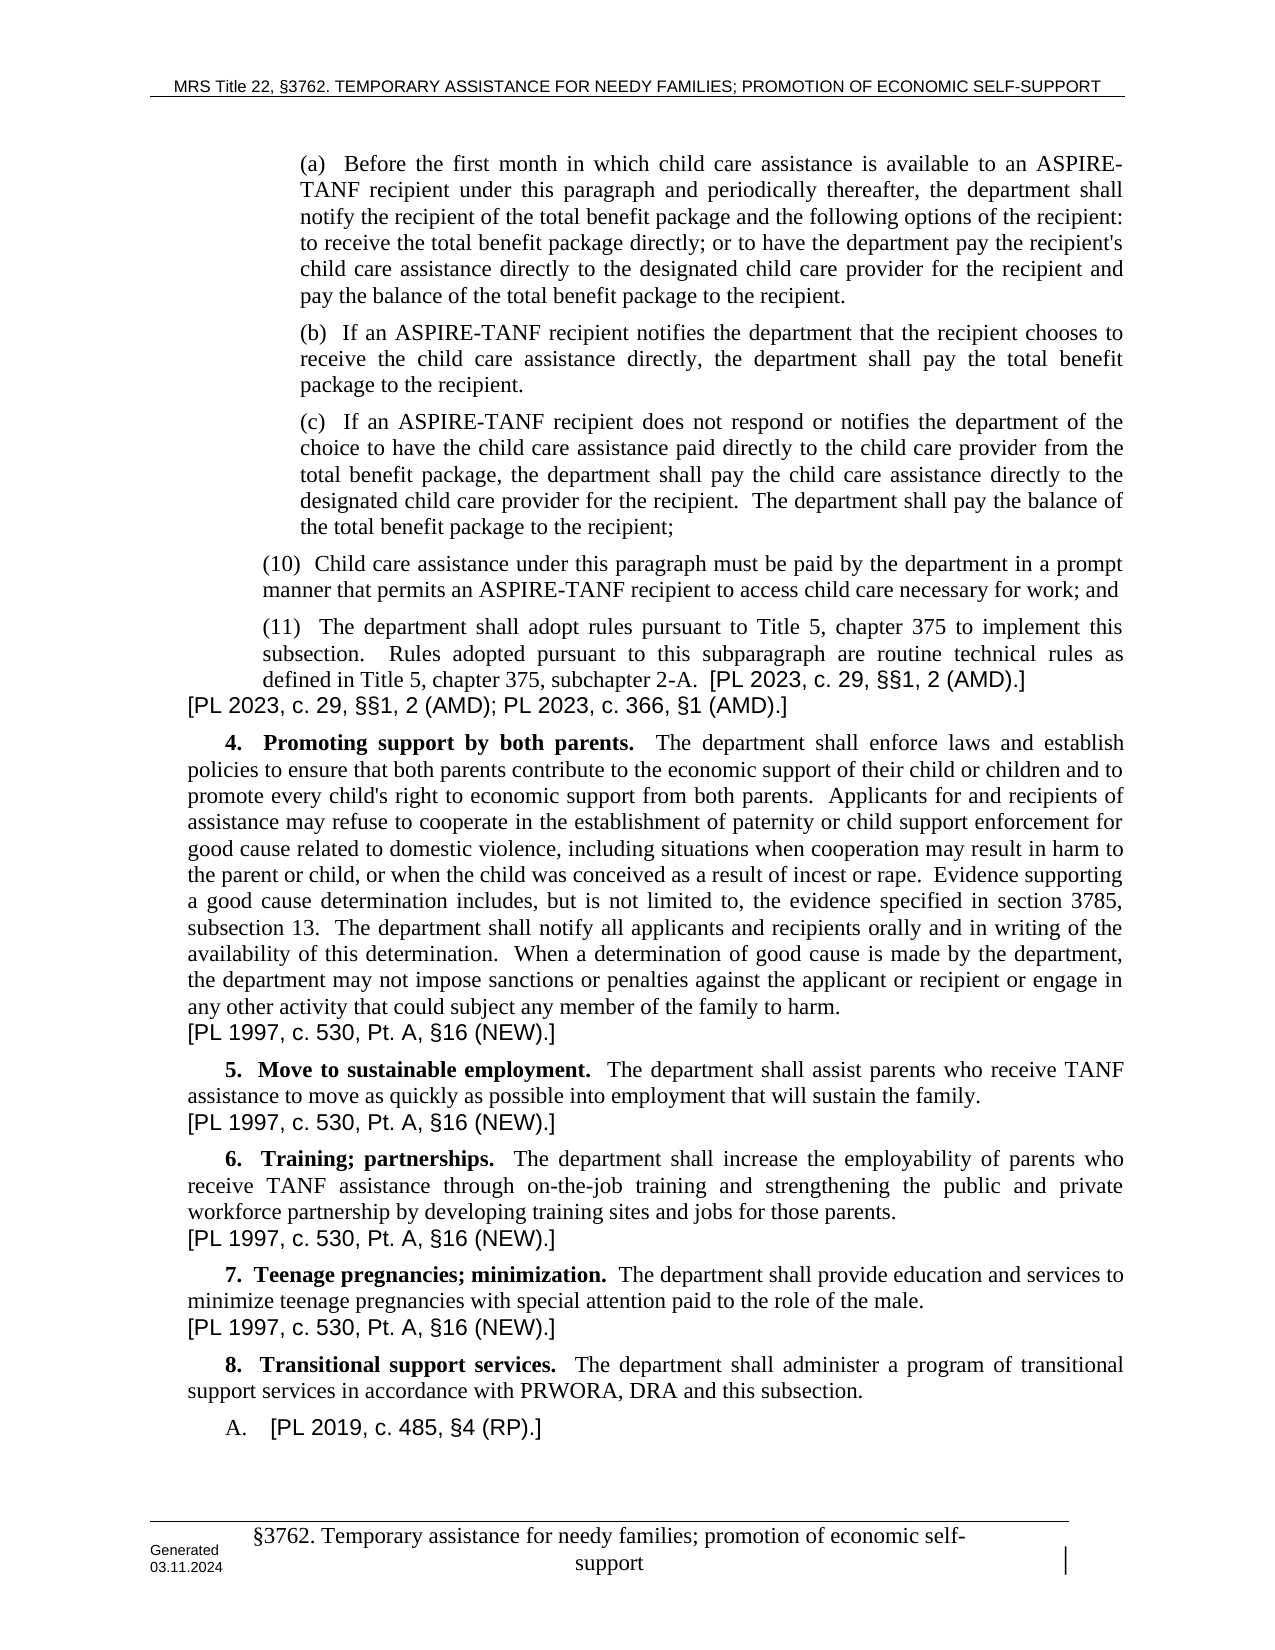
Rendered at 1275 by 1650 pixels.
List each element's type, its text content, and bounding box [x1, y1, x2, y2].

text [PL 1997, c. 530, Pt. A, §16 (NEW).] [187, 1109, 1125, 1135]
text (b) If an ASPIRE-TANF recipient notifies the department that the recipient chooses to receive the child care assistance directly, the department shall pay the total benefit package to the recipient. [300, 318, 1125, 398]
text 4. Promoting support by both parents. The department shall enforce laws and establish policies to ensure that both parents contribute to the economic support of their child or children and to promote every child's right to economic support from both parents. Applicants for and recipients of assistance may refuse to cooperate in the establishment of paternity or child support enforcement for good cause related to domestic violence, including situations when cooperation may result in harm to the parent or child, or when the child was conceived as a result of incest or rape. Evidence supporting a good cause determination includes, but is not limited to, the evidence specified in section 3785, subsection 13. The department shall notify all applicants and recipients orally and in writing of the availability of this determination. When a determination of good cause is made by the department, the department may not impose sanctions or penalties against the applicant or recipient or engage in any other activity that could subject any member of the family to harm. [187, 729, 1125, 1019]
text 6. Training; partnerships. The department shall increase the employability of parents who receive TANF assistance through on-the-job training and strengthening the public and private workforce partnership by developing training sites and jobs for those parents. [187, 1145, 1125, 1224]
text (10) Child care assistance under this paragraph must be paid by the department in a prompt manner that permits an ASPIRE-TANF recipient to access child care necessary for work; and [262, 550, 1125, 603]
text [PL 1997, c. 530, Pt. A, §16 (NEW).] [187, 1314, 1125, 1340]
text [PL 1997, c. 530, Pt. A, §16 (NEW).] [187, 1224, 1125, 1251]
text 5. Move to sustainable employment. The department shall assist parents who receive TANF assistance to move as quickly as possible into employment that will sustain the family. [187, 1056, 1125, 1109]
text [PL 1997, c. 530, Pt. A, §16 (NEW).] [187, 1019, 1125, 1046]
text (a) Before the first month in which child care assistance is available to an ASPIRE-TANF recipient under this paragraph and periodically thereafter, the department shall notify the recipient of the total benefit package and the following options of the recipient: to receive the total benefit package directly; or to have the department pay the recipient's child care assistance directly to the designated child care provider for the recipient and pay the balance of the total benefit package to the recipient. [300, 150, 1125, 308]
text 7. Teenage pregnancies; minimization. The department shall provide education and services to minimize teenage pregnancies with special attention paid to the role of the male. [187, 1261, 1125, 1314]
text (11) The department shall adopt rules pursuant to Title 5, chapter 375 to implement this subsection. Rules adopted pursuant to this subparagraph are routine technical rules as defined in Title 5, chapter 375, subchapter 2‑A. [PL 2023, c. 29, §§1, 2 (AMD).] [262, 613, 1125, 692]
text [PL 2023, c. 29, §§1, 2 (AMD); PL 2023, c. 366, §1 (AMD).] [187, 692, 1125, 719]
text A. [PL 2019, c. 485, §4 (RP).] [225, 1414, 1125, 1440]
text (c) If an ASPIRE-TANF recipient does not respond or notifies the department of the choice to have the child care assistance paid directly to the child care provider from the total benefit package, the department shall pay the child care assistance directly to the designated child care provider for the recipient. The department shall pay the balance of the total benefit package to the recipient; [300, 408, 1125, 540]
text 8. Transitional support services. The department shall administer a program of transitional support services in accordance with PRWORA, DRA and this subsection. [187, 1351, 1125, 1403]
